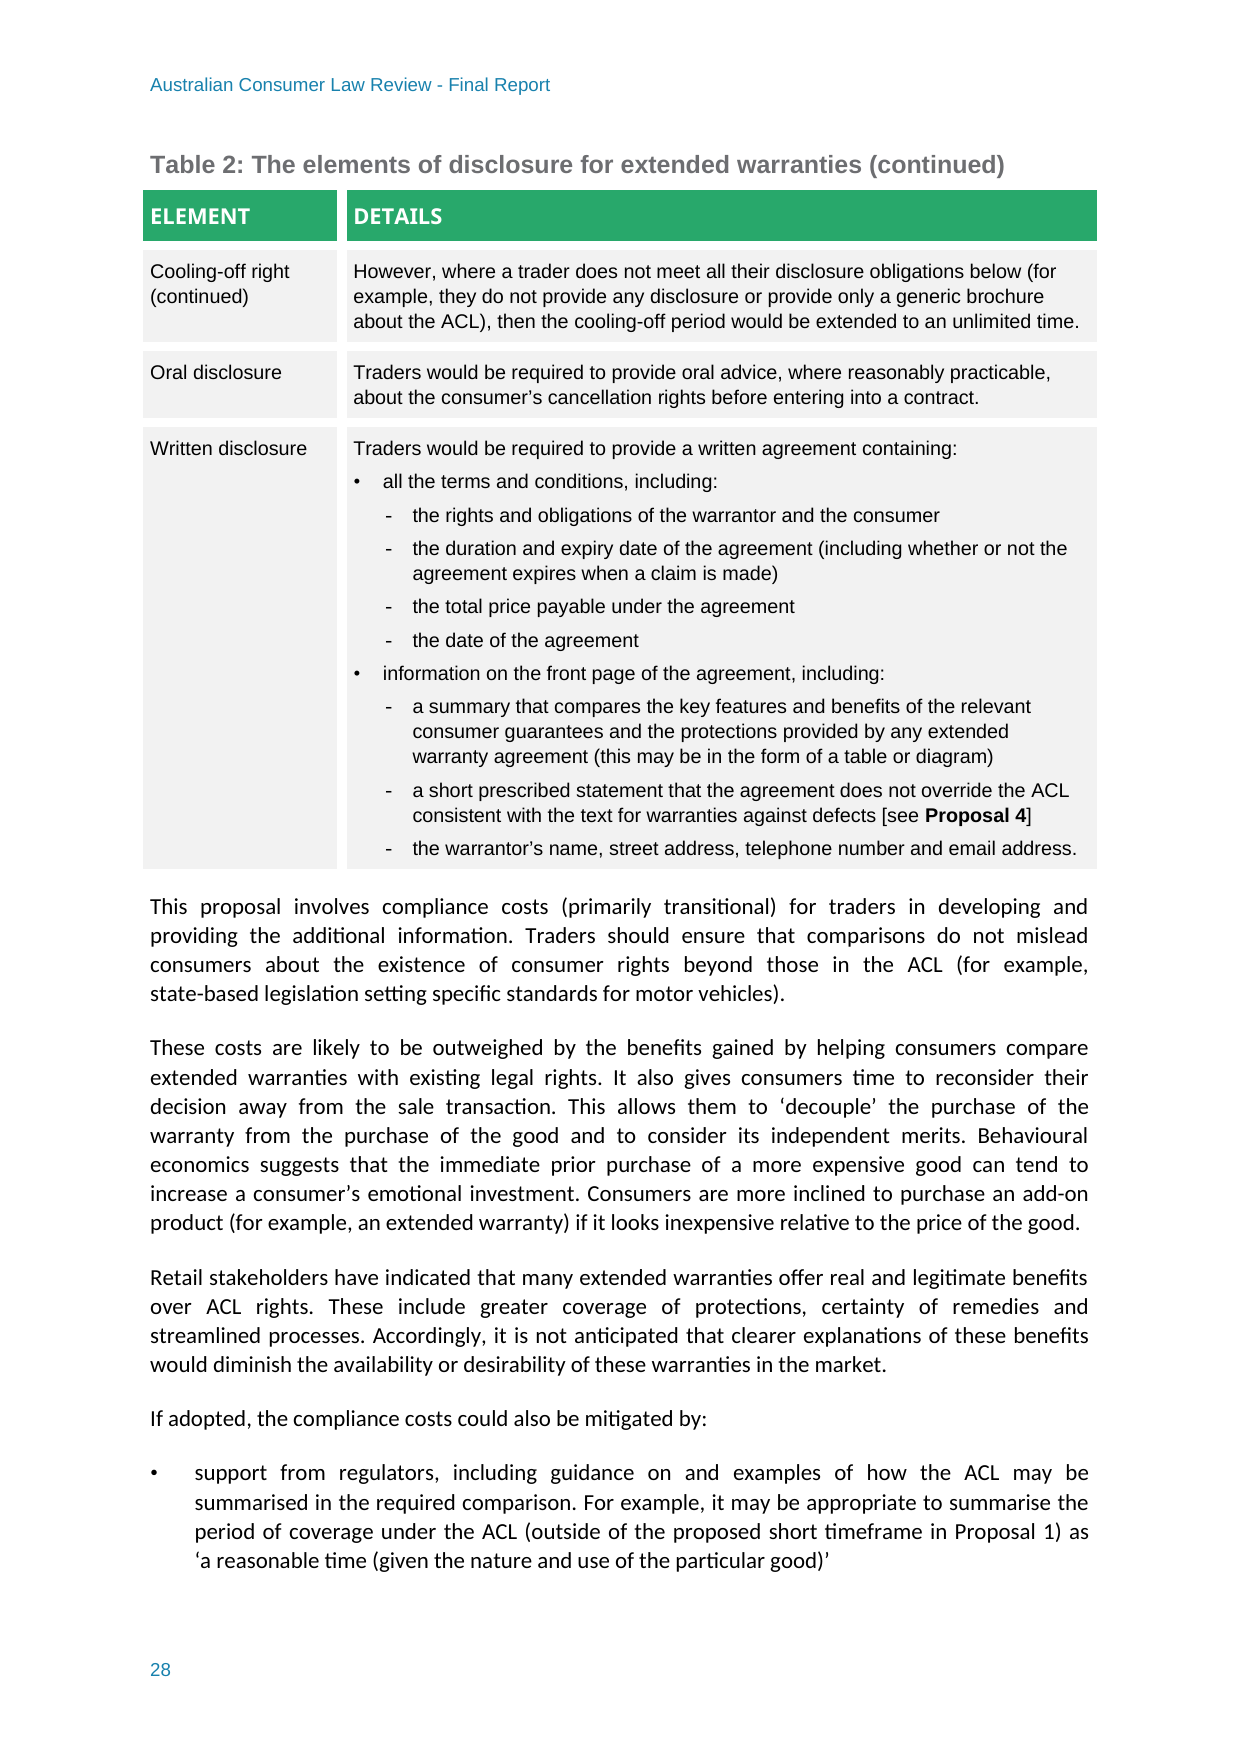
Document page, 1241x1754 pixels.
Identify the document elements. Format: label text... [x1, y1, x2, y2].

text support from regulators, including guidance on and examples of how the ACL may be summarised in the required comparison. For example, it may be appropriate to summarise the period of coverage under the ACL (outside of the proposed short timeframe in Proposal 1) as ‘a reasonable time (given the nature and use of the particular good)’ [150, 1457, 1090, 1574]
text This proposal involves compliance costs (primarily transitional) for traders in developing and providing the additional information. Traders should ensure that comparisons do not mislead consumers about the existence of consumer rights beyond those in the ACL (for example, state-based legislation setting specific standards for motor vehicles). [150, 891, 1090, 1007]
text Retail stakeholders have indicated that many extended warranties offer real and legitimate benefits over ACL rights. These include greater coverage of protections, certainty of remedies and streamlined processes. Accordingly, it is not anticipated that clearer explanations of these benefits would diminish the availability or desirability of these warranties in the market. [150, 1262, 1090, 1378]
table_header Details [347, 190, 1097, 241]
table_cell Oral disclosure [143, 351, 337, 418]
text If adopted, the compliance costs could also be mitigated by: [150, 1403, 1090, 1432]
subtitle Table 2: The elements of disclosure for extended warranties (continued) [150, 150, 1090, 179]
table_cell However, where a trader does not meet all their disclosure obligations below (for example, they do not provide any disclosure or provide only a generic brochure about the ACL), then the cooling-off period would be extended to an unlimited time. [347, 250, 1097, 342]
text These costs are likely to be outweighed by the benefits gained by helping consumers compare extended warranties with existing legal rights. It also gives consumers time to reconsider their decision away from the sale transaction. This allows them to ‘decouple’ the purchase of the warranty from the purchase of the good and to consider its independent merits. Behavioural economics suggests that the immediate prior purchase of a more expensive good can tend to increase a consumer’s emotional investment. Consumers are more inclined to purchase an add-on product (for example, an extended warranty) if it looks inexpensive relative to the price of the good. [150, 1032, 1090, 1237]
table_cell Traders would be required to provide a written agreement containing: all the terms and conditions, including: the rights and obligations of the warrantor and the consumer the duration and expiry date of the agreement (including whether or not the agreement expires when a claim is made) the total price payable under the agreement the date of the agreement information on the front page of the agreement, including: a summary that compares the key features and benefits of the relevant consumer guarantees and the protections provided by any extended warranty agreement (this may be in the form of a table or diagram) a short prescribed statement that the agreement does not override the ACL consistent with the text for warranties against defects [see Proposal 4] the warrantor’s name, street address, telephone number and email address. [347, 427, 1097, 869]
table_header Element [143, 190, 337, 241]
table_cell Traders would be required to provide oral advice, where reasonably practicable, about the consumer’s cancellation rights before entering into a contract. [347, 351, 1097, 418]
table_cell Written disclosure [143, 427, 337, 869]
table_cell Cooling-off right (continued) [143, 250, 337, 342]
